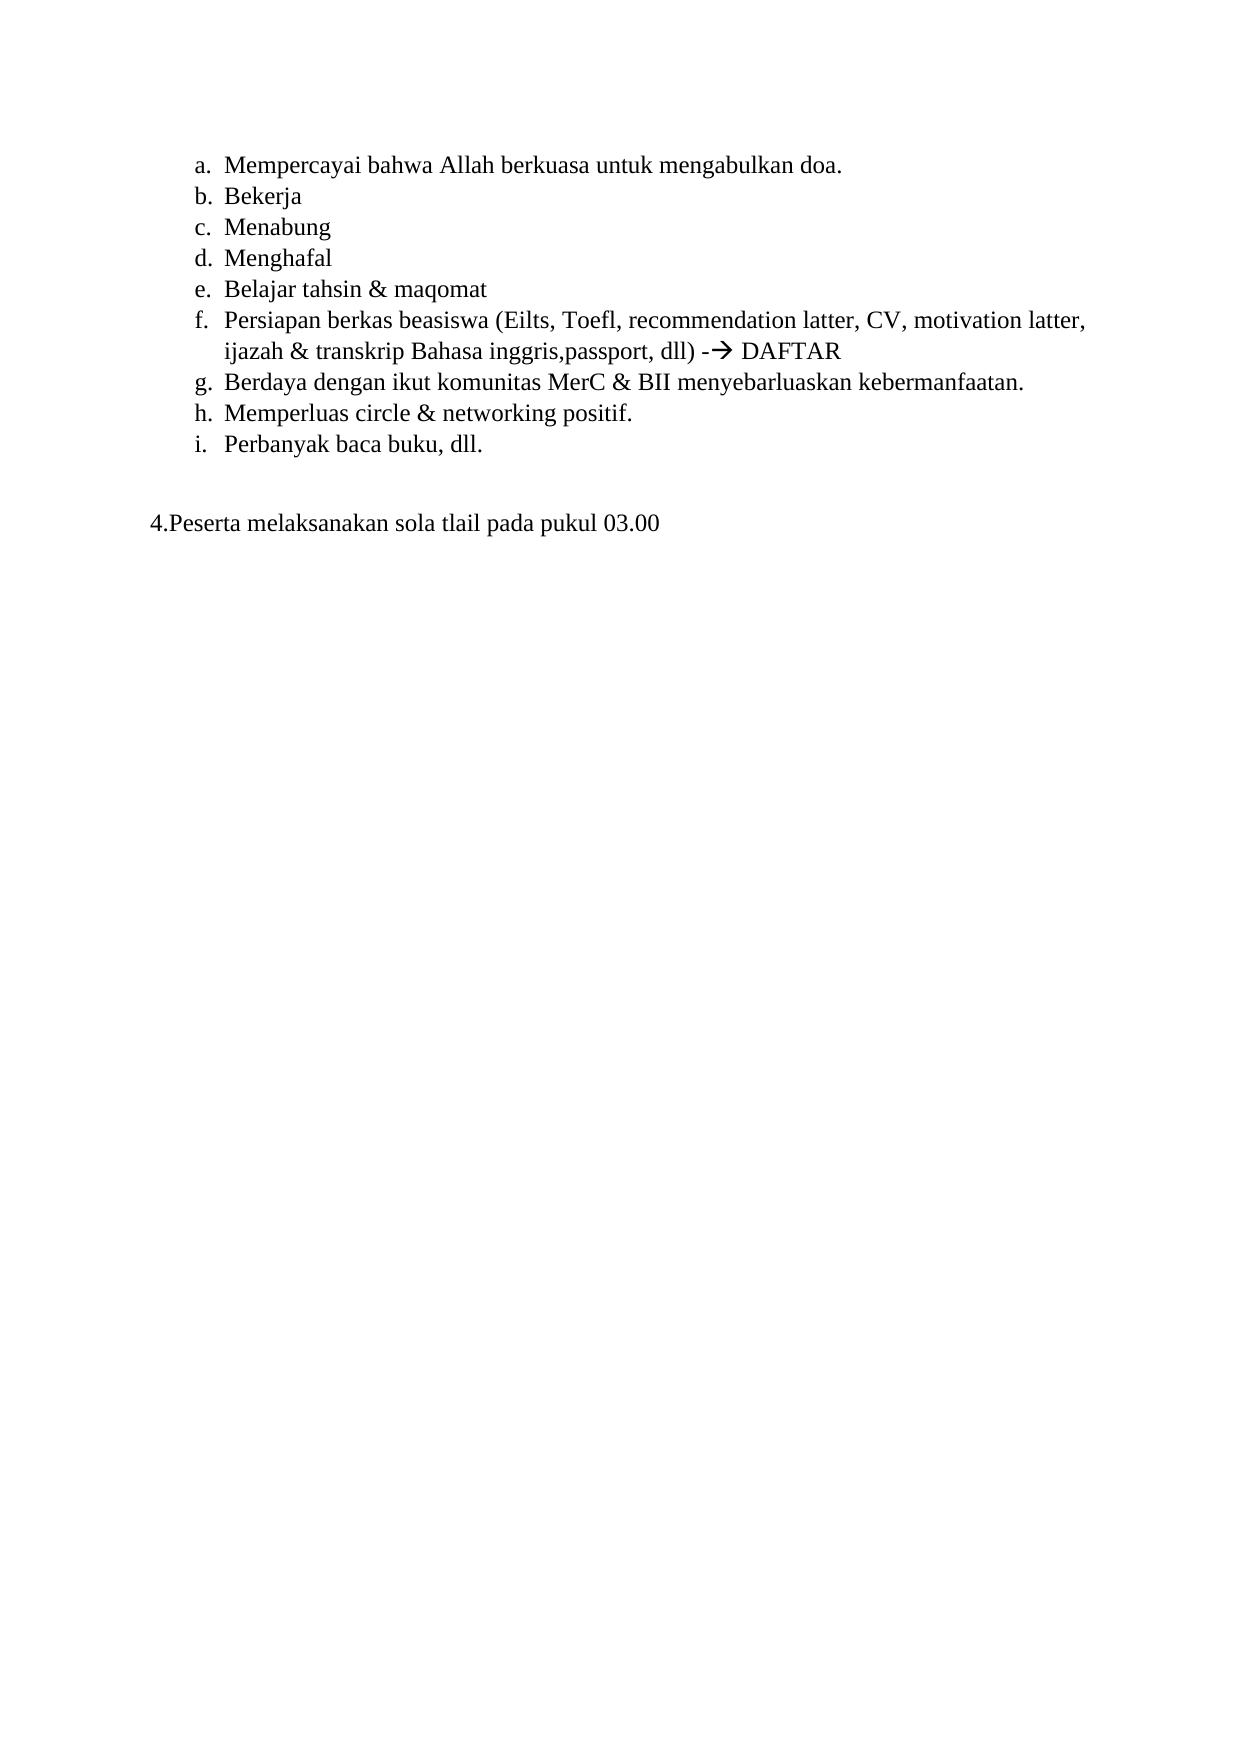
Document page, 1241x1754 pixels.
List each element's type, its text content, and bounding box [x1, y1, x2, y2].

list Menghafal [194, 243, 1090, 272]
list Menabung [194, 212, 1090, 241]
list Perbanyak baca buku, dll. [194, 429, 1090, 458]
text 4.Peserta melaksanakan sola tlail pada pukul 03.00 [150, 508, 1090, 537]
list Mempercayai bahwa Allah berkuasa untuk mengabulkan doa. [194, 150, 1090, 179]
list Memperluas circle & networking positif. [194, 398, 1090, 427]
list Berdaya dengan ikut komunitas MerC & BII menyebarluaskan kebermanfaatan. [194, 367, 1090, 396]
list Persiapan berkas beasiswa (Eilts, Toefl, recommendation latter, CV, motivation latter, ijazah & transkrip Bahasa inggris,passport, dll) - DAFTAR [194, 305, 1090, 365]
list Belajar tahsin & maqomat [194, 274, 1090, 303]
list Bekerja [194, 181, 1090, 210]
